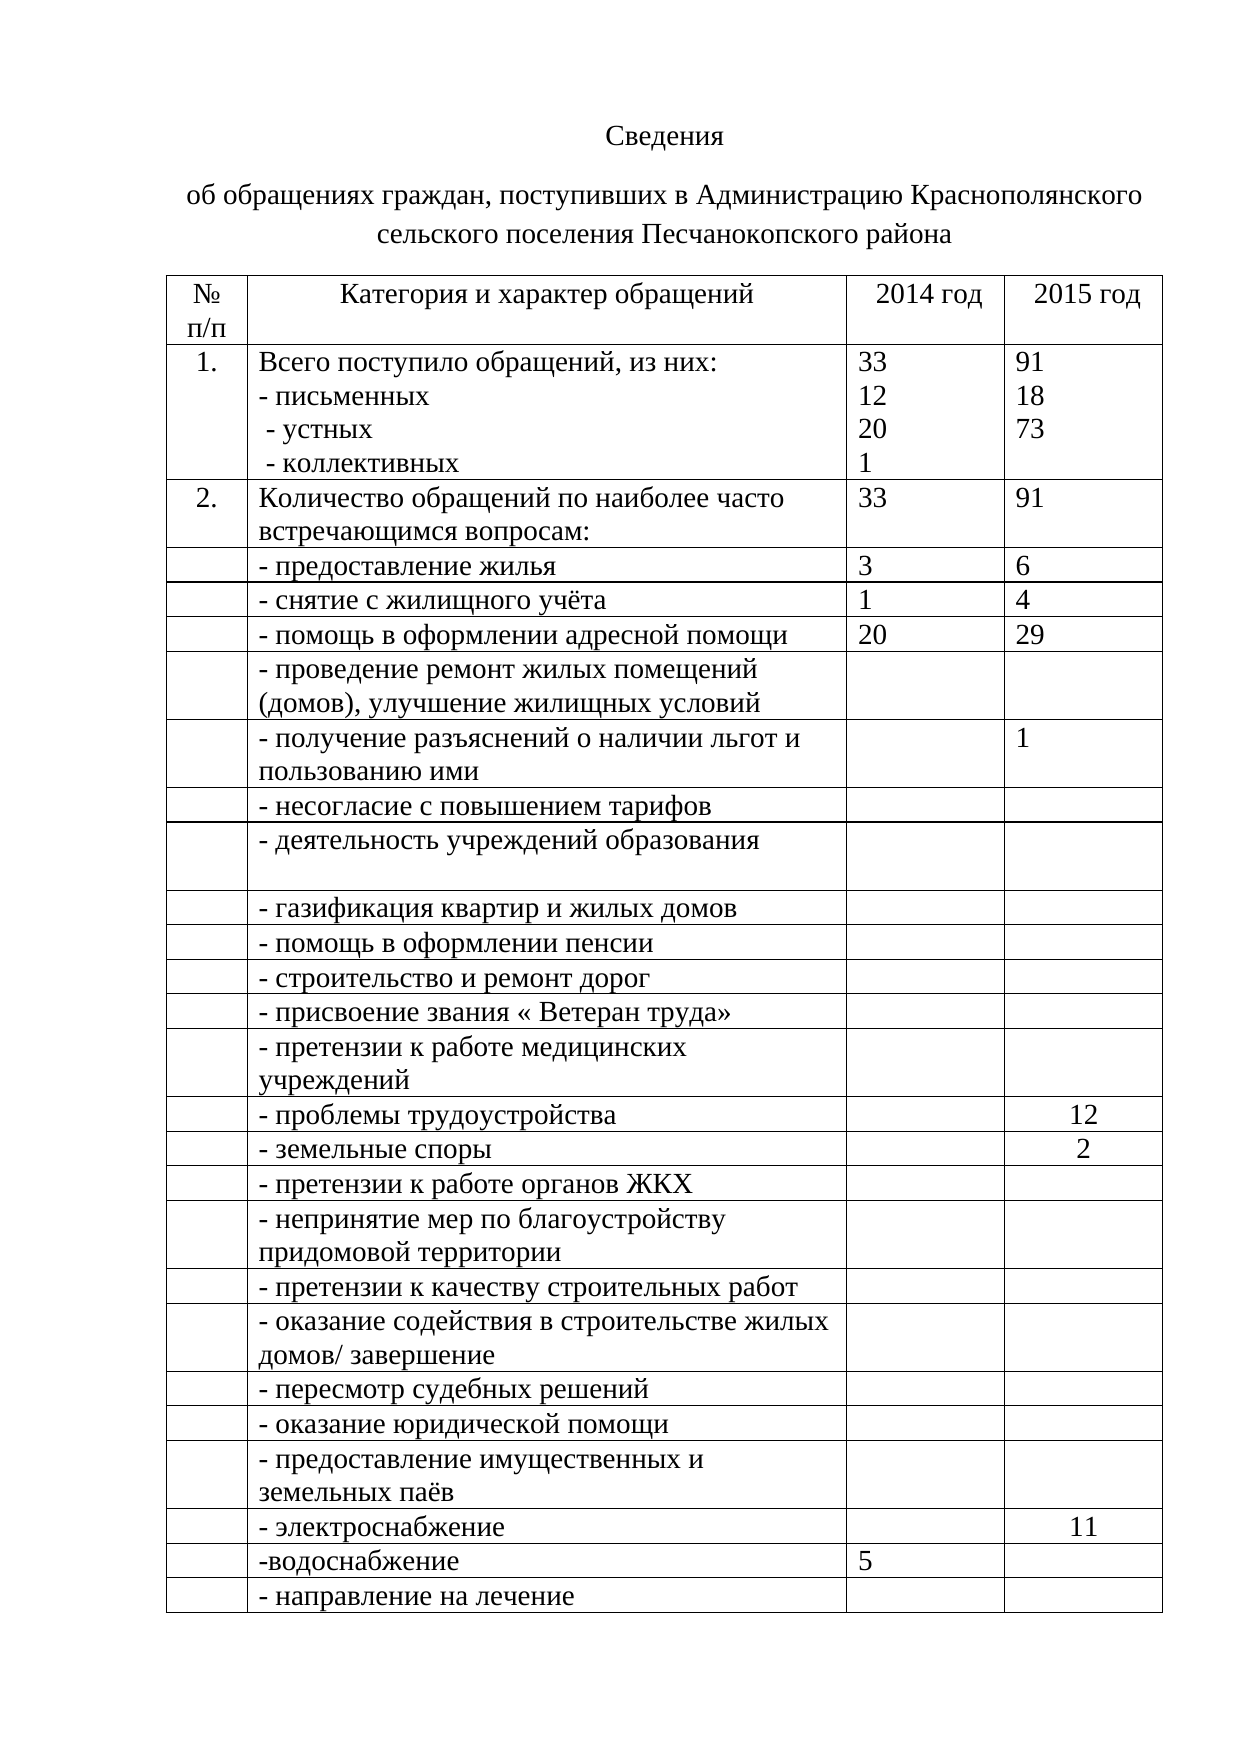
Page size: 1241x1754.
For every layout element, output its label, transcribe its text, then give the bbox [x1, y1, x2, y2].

table_cell [167, 720, 247, 787]
table_cell [847, 823, 1004, 889]
table_cell - оказание юридической помощи [248, 1406, 846, 1440]
table_cell - помощь в оформлении адресной помощи [248, 617, 846, 651]
table_cell - проблемы трудоустройства [248, 1097, 846, 1131]
table_cell - непринятие мер по благоустройству придомовой территории [248, 1201, 846, 1268]
table_cell - электроснабжение [248, 1509, 846, 1542]
table_cell 6 [1005, 548, 1162, 581]
table_cell [847, 1097, 1004, 1131]
table_cell 3 [847, 548, 1004, 581]
table_cell [847, 720, 1004, 787]
table_cell - претензии к качеству строительных работ [248, 1269, 846, 1302]
table_cell [847, 960, 1004, 993]
table_cell [1005, 1304, 1162, 1371]
table_cell [847, 1304, 1004, 1371]
table_cell [167, 960, 247, 993]
table_cell [167, 1132, 247, 1165]
table_cell - направление на лечение [248, 1578, 846, 1612]
table_cell 2 [1005, 1132, 1162, 1165]
table_cell - помощь в оформлении пенсии [248, 925, 846, 959]
table_cell 1. [167, 345, 247, 479]
text об обращениях граждан, поступивших в Администрацию Краснополянского сельского поселения Песчанокопского района [177, 177, 1152, 249]
table_cell [1005, 1201, 1162, 1268]
table_cell 91 18 73 [1005, 345, 1162, 479]
table_cell [1005, 1544, 1162, 1577]
table_cell [1005, 1406, 1162, 1440]
table_cell [1005, 960, 1162, 993]
table_cell [1005, 1269, 1162, 1302]
table_cell [167, 1304, 247, 1371]
table_cell [167, 617, 247, 651]
table_cell [1005, 823, 1162, 889]
table_cell [847, 788, 1004, 821]
table_header № п/п [167, 276, 247, 343]
table_cell [847, 1406, 1004, 1440]
table_header 2014 год [847, 276, 1004, 343]
table_cell - проведение ремонт жилых помещений (домов), улучшение жилищных условий [248, 652, 846, 719]
table_cell [847, 891, 1004, 924]
table_cell - несогласие с повышением тарифов [248, 788, 846, 821]
table_cell [1005, 1029, 1162, 1096]
table_cell [847, 1578, 1004, 1612]
table_cell [847, 1372, 1004, 1405]
table_cell - присвоение звания « Ветеран труда» [248, 994, 846, 1028]
table_cell [167, 1544, 247, 1577]
table_cell - пересмотр судебных решений [248, 1372, 846, 1405]
table_cell Всего поступило обращений, из них: - письменных - устных - коллективных [248, 345, 846, 479]
table_cell [167, 1372, 247, 1405]
table_cell 33 [847, 480, 1004, 547]
table_cell [167, 994, 247, 1028]
table_cell [1005, 1166, 1162, 1200]
table_cell 2. [167, 480, 247, 547]
table_cell [167, 1029, 247, 1096]
table_cell 12 [1005, 1097, 1162, 1131]
table_cell [847, 1441, 1004, 1508]
table_cell [1005, 1372, 1162, 1405]
table_cell [167, 925, 247, 959]
table_cell -водоснабжение [248, 1544, 846, 1577]
table_cell [847, 1201, 1004, 1268]
table_cell 20 [847, 617, 1004, 651]
table_cell 33 12 20 1 [847, 345, 1004, 479]
table_cell [1005, 925, 1162, 959]
text Сведения [177, 118, 1152, 152]
table_cell Количество обращений по наиболее часто встречающимся вопросам: [248, 480, 846, 547]
table_cell [167, 1406, 247, 1440]
table_cell - строительство и ремонт дорог [248, 960, 846, 993]
table_cell - получение разъяснений о наличии льгот и пользованию ими [248, 720, 846, 787]
table_cell [847, 1269, 1004, 1302]
table_cell 29 [1005, 617, 1162, 651]
table_cell [167, 1097, 247, 1131]
table_cell [167, 1166, 247, 1200]
table_cell - газификация квартир и жилых домов [248, 891, 846, 924]
table_cell [847, 1166, 1004, 1200]
table_cell - оказание содействия в строительстве жилых домов/ завершение [248, 1304, 846, 1371]
table_cell [1005, 788, 1162, 821]
table_cell [167, 1201, 247, 1268]
table_cell 91 [1005, 480, 1162, 547]
table_cell [1005, 994, 1162, 1028]
table_cell [847, 994, 1004, 1028]
table_cell [167, 652, 247, 719]
table_cell - снятие с жилищного учёта [248, 583, 846, 616]
table_cell - деятельность учреждений образования [248, 823, 846, 889]
table_cell [847, 1509, 1004, 1542]
table_cell 5 [847, 1544, 1004, 1577]
table_cell - претензии к работе медицинских учреждений [248, 1029, 846, 1096]
table_cell 4 [1005, 583, 1162, 616]
table_cell [1005, 1578, 1162, 1612]
table_cell [847, 1132, 1004, 1165]
table_cell [1005, 1441, 1162, 1508]
table_header Категория и характер обращений [248, 276, 846, 343]
table_cell [167, 823, 247, 889]
table_cell [847, 1029, 1004, 1096]
table_cell 1 [1005, 720, 1162, 787]
table_cell [1005, 891, 1162, 924]
table_cell - претензии к работе органов ЖКХ [248, 1166, 846, 1200]
table_cell - земельные споры [248, 1132, 846, 1165]
table_cell [167, 1441, 247, 1508]
table_cell [167, 583, 247, 616]
table_cell [847, 652, 1004, 719]
table_cell [1005, 652, 1162, 719]
table_cell [167, 1269, 247, 1302]
table_cell [167, 548, 247, 581]
table_header 2015 год [1005, 276, 1162, 343]
table_cell [167, 1578, 247, 1612]
table_cell - предоставление жилья [248, 548, 846, 581]
table_cell [167, 1509, 247, 1542]
table_cell [167, 891, 247, 924]
table_cell - предоставление имущественных и земельных паёв [248, 1441, 846, 1508]
table_cell [847, 925, 1004, 959]
table_cell 1 [847, 583, 1004, 616]
table_cell 11 [1005, 1509, 1162, 1542]
table_cell [167, 788, 247, 821]
